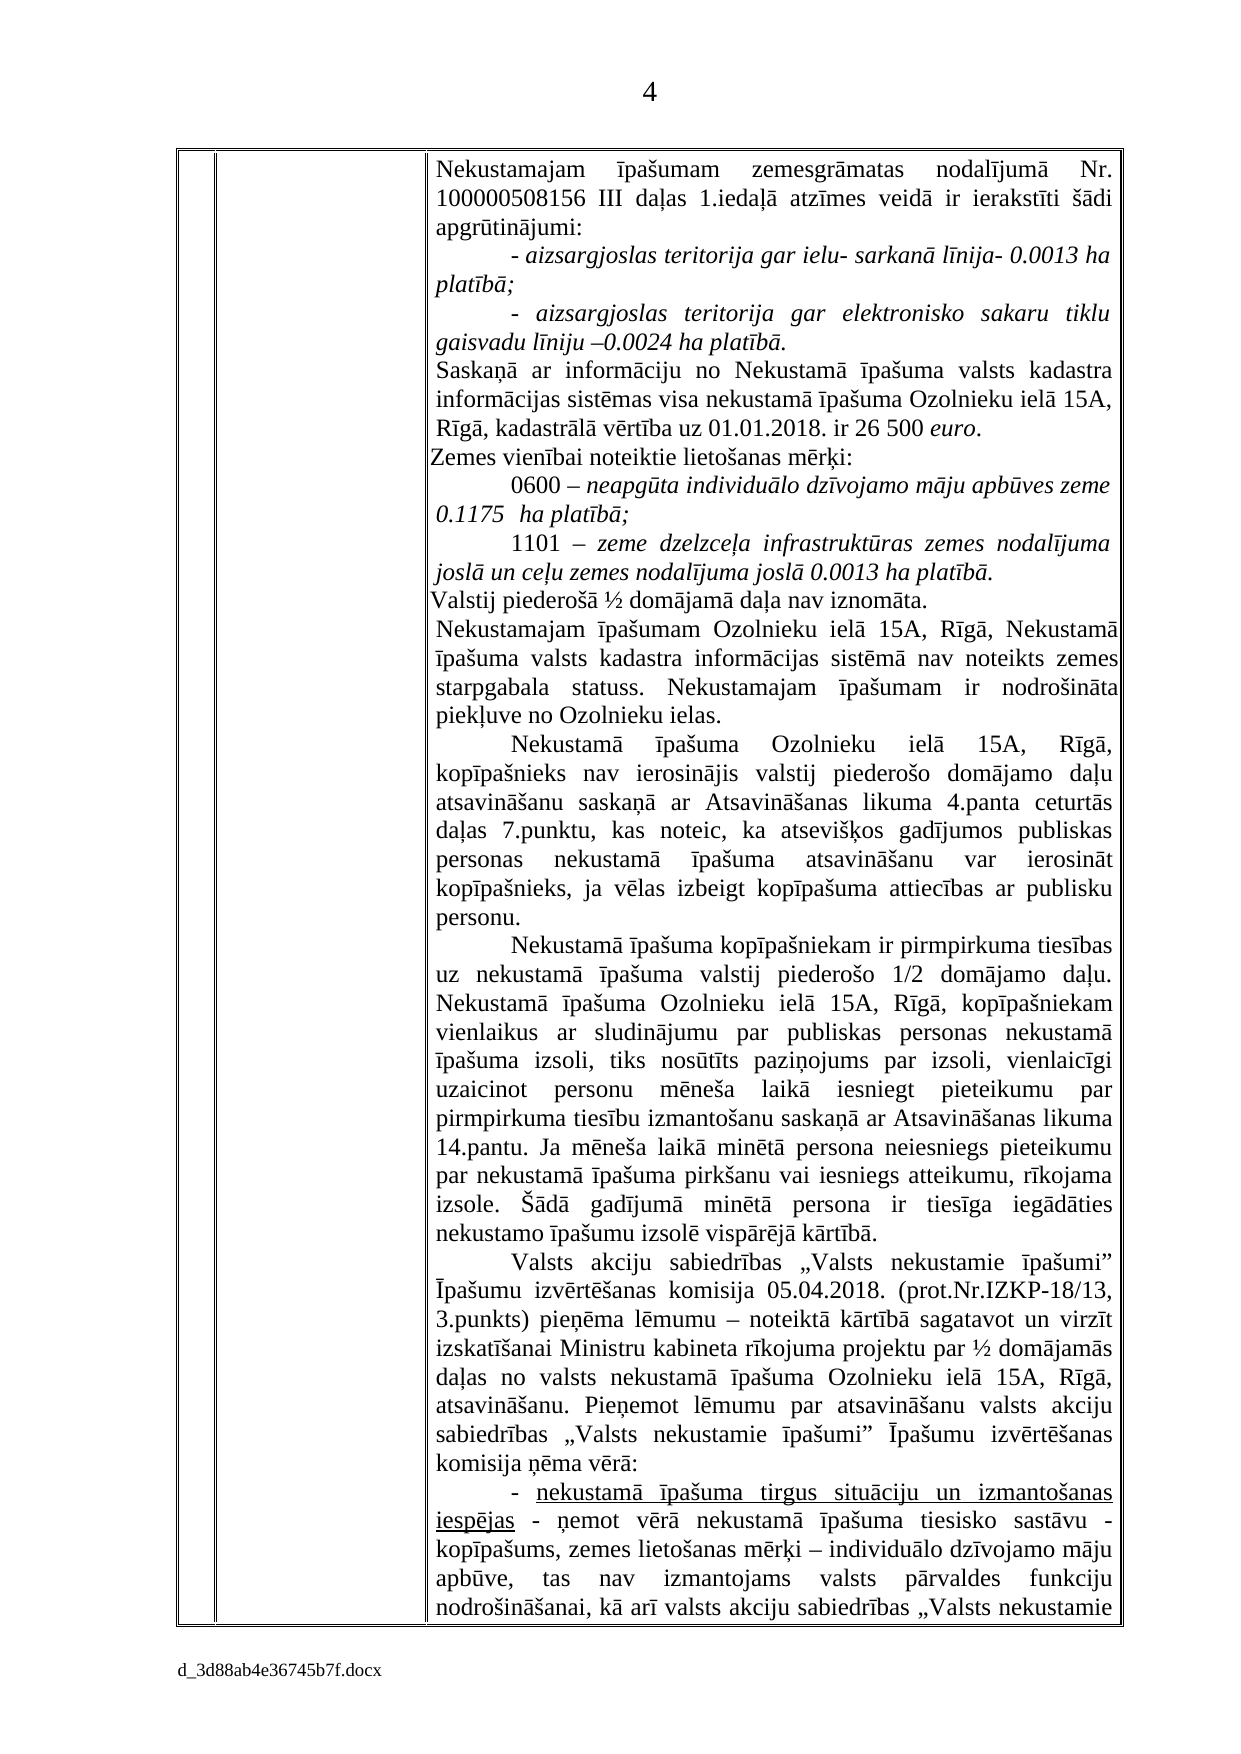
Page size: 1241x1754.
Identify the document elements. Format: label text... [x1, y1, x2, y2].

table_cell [426, 151, 1120, 1623]
table_cell 2. [179, 151, 216, 1623]
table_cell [216, 151, 426, 1623]
